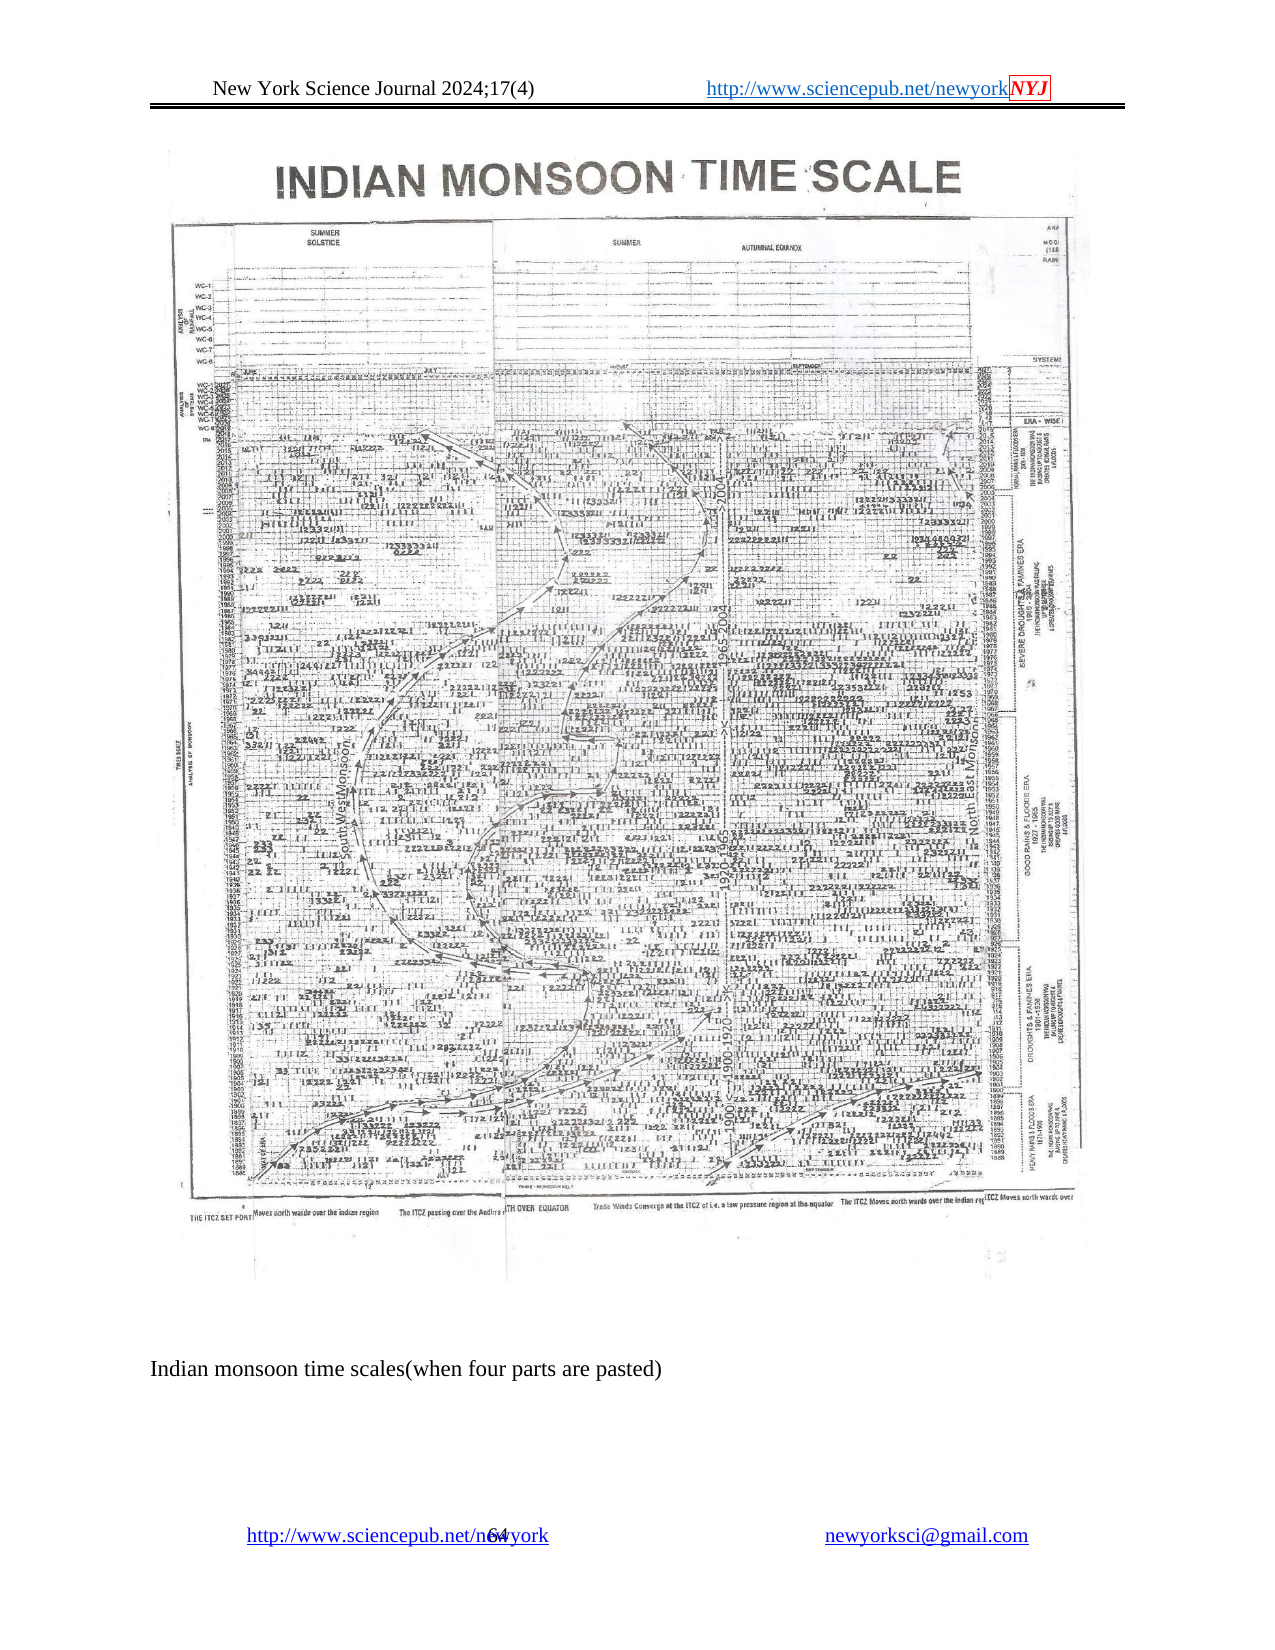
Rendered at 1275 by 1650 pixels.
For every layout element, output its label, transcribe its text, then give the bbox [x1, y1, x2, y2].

picture [150, 150, 1091, 1282]
text Indian monsoon time scales(when four parts are pasted) [150, 1355, 1125, 1382]
